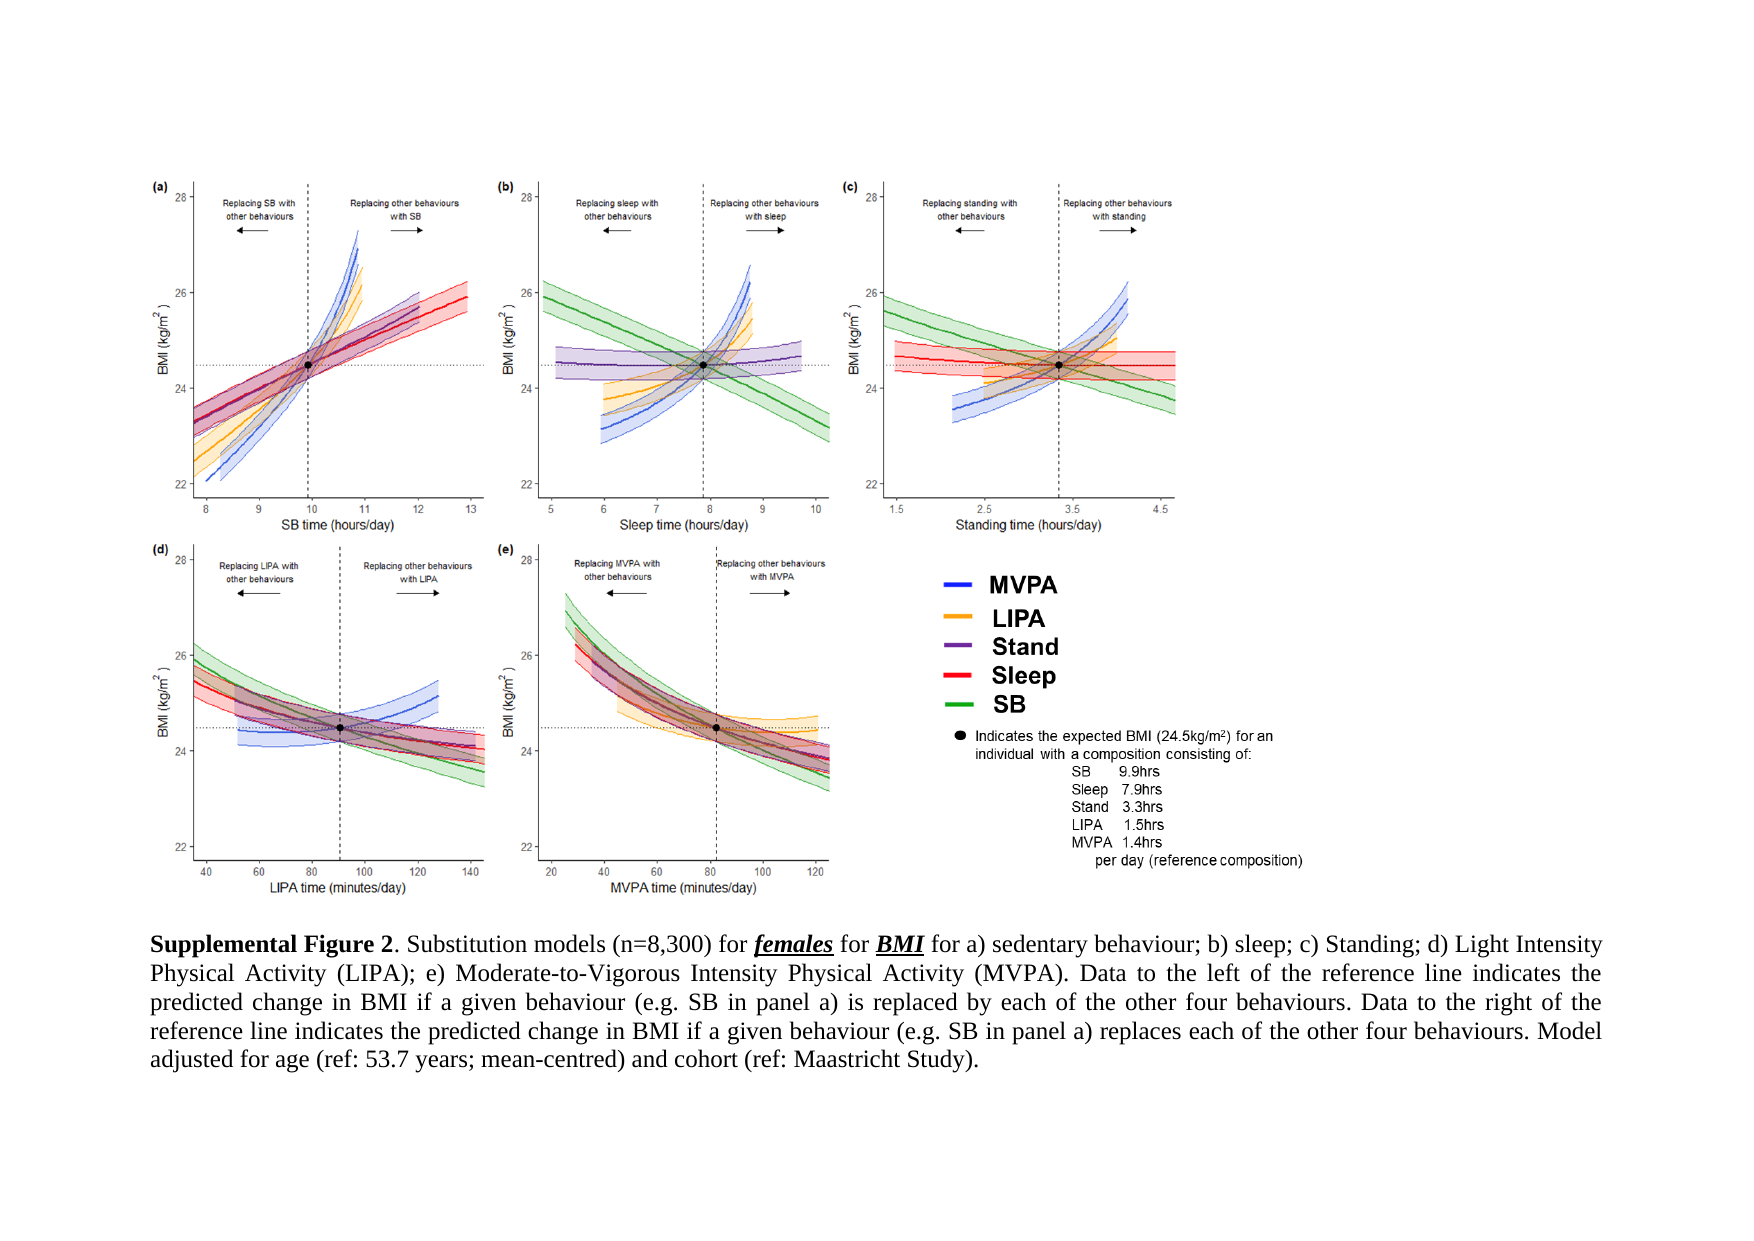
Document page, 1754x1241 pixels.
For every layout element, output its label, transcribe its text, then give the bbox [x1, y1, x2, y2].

picture [150, 178, 1324, 901]
text Supplemental Figure 2. Substitution models (n=8,300) for females for BMI for a) sedentary behaviour; b) sleep; c) Standing; d) Light Intensity Physical Activity (LIPA); e) Moderate-to-Vigorous Intensity Physical Activity (MVPA). Data to the left of the reference line indicates the predicted change in BMI if a given behaviour (e.g. SB in panel a) is replaced by each of the other four behaviours. Data to the right of the reference line indicates the predicted change in BMI if a given behaviour (e.g. SB in panel a) replaces each of the other four behaviours. Model adjusted for age (ref: 53.7 years; mean-centred) and cohort (ref: Maastricht Study). [150, 929, 1604, 1073]
